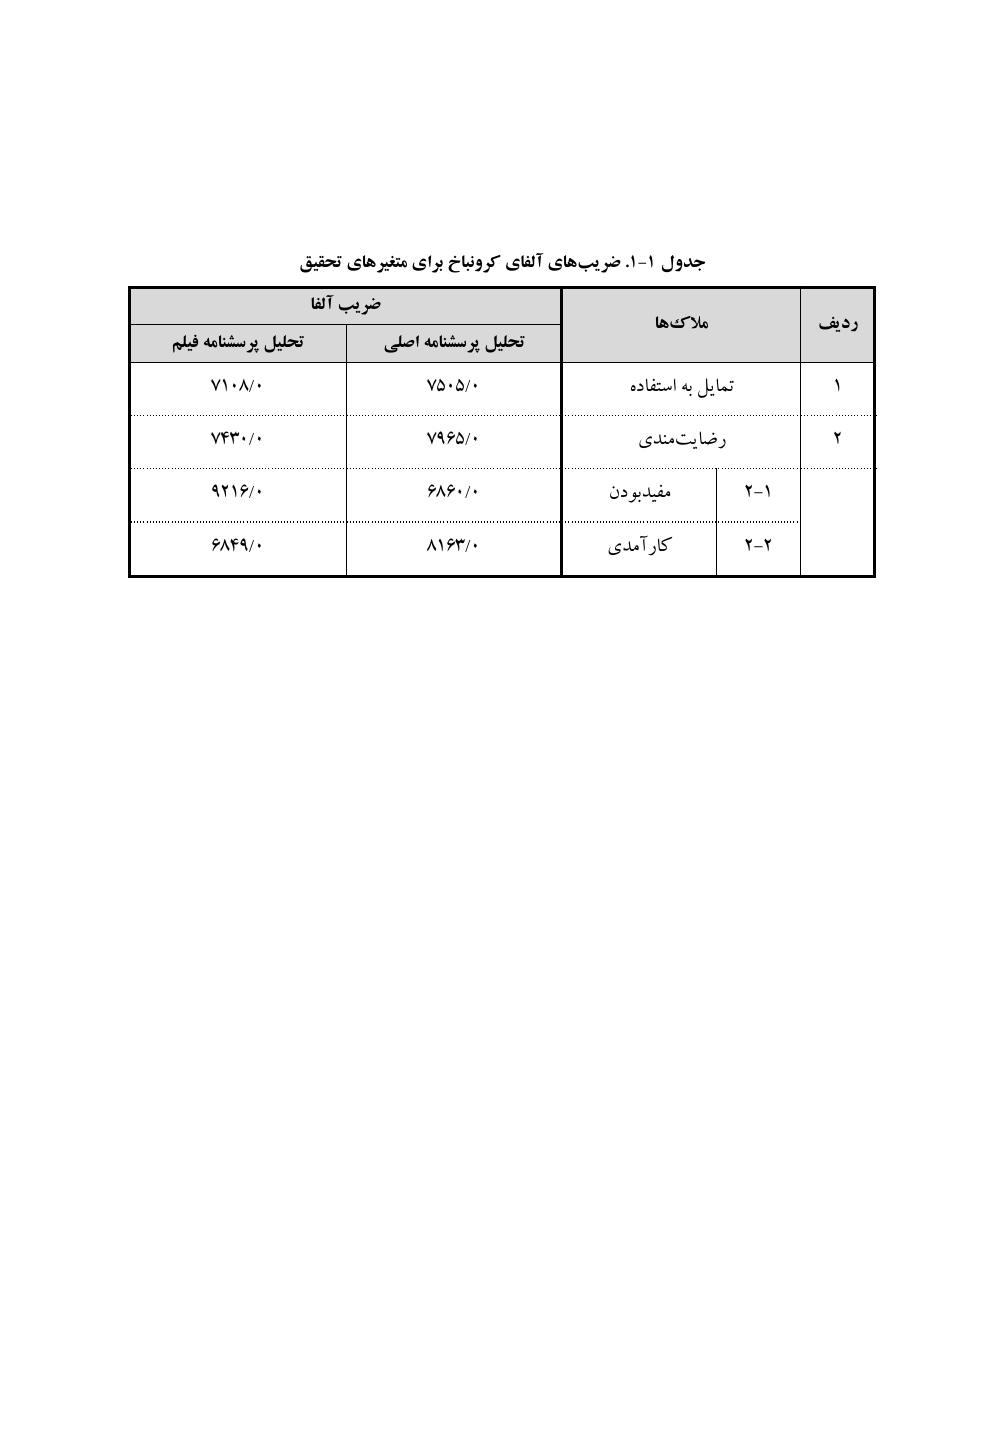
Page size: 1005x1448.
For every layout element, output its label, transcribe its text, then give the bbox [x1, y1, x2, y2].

table_cell 6860/0 [347, 468, 560, 521]
table_cell 7505/0 [347, 363, 560, 415]
table_cell 1 [801, 363, 873, 415]
table_header ملاک‌ها [563, 289, 800, 362]
table_cell [801, 468, 873, 574]
table_cell 7965/0 [347, 415, 560, 468]
table_cell 7108/0 [131, 363, 346, 415]
table_cell تحليل پرسشنامه اصلی [347, 325, 560, 362]
table_cell رضايت‌مندي [563, 415, 800, 468]
table_header رديف [801, 289, 873, 362]
table_cell 2-1 [717, 468, 800, 521]
table_header ضريب آلفا [131, 289, 560, 324]
table_cell 2-2 [717, 521, 800, 574]
table_cell 8163/0 [347, 521, 560, 574]
table_cell 9216/0 [131, 468, 346, 521]
table_cell تمايل به استفاده [563, 363, 800, 415]
table_cell 6849/0 [131, 521, 346, 574]
table_cell 2 [801, 415, 873, 468]
table_cell مفيدبودن [563, 468, 716, 521]
table_cell 7430/0 [131, 415, 346, 468]
table_cell کارآمدي [563, 521, 716, 574]
text جدول 1-1. ضریب‌های آلفای کرونباخ برای متغیرهای تحقیق [130, 255, 874, 274]
table_cell تحليل پرسشنامه فيلم [131, 325, 346, 362]
